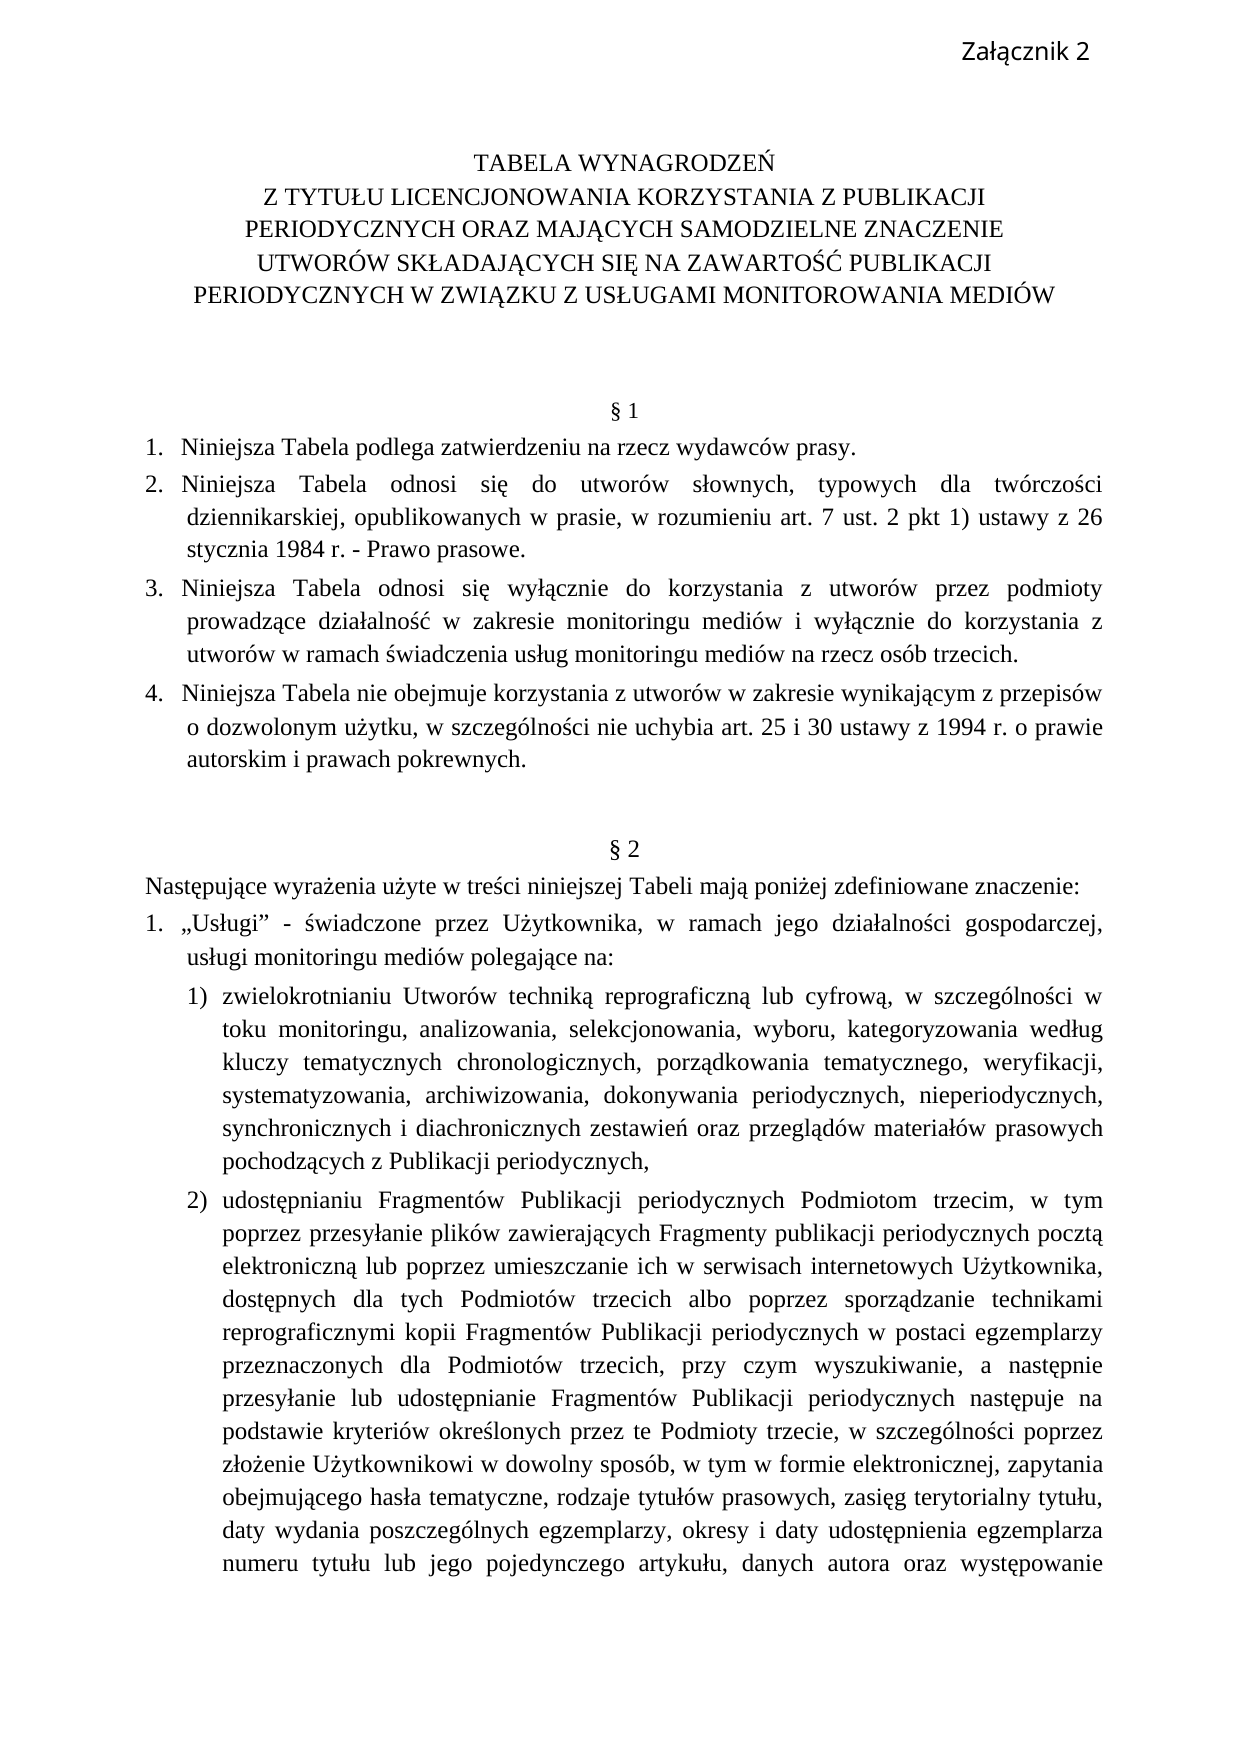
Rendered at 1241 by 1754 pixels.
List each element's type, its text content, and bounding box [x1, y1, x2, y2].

list zwielokrotnianiu Utworów techniką reprograficzną lub cyfrową, w szczególności w toku monitoringu, analizowania, selekcjonowania, wyboru, kategoryzowania według kluczy tematycznych chronologicznych, porządkowania tematycznego, weryfikacji, systematyzowania, archiwizowania, dokonywania periodycznych, nieperiodycznych, synchronicznych i diachronicznych zestawień oraz przeglądów materiałów prasowych pochodzących z Publikacji periodycznych, [187, 978, 1104, 1176]
list Niniejsza Tabela nie obejmuje korzystania z utworów w zakresie wynikającym z przepisów o dozwolonym użytku, w szczególności nie uchybia art. 25 i 30 ustawy z 1994 r. o prawie autorskim i prawach pokrewnych. [145, 676, 1104, 774]
text TABELA WYNAGRODZEŃ [145, 146, 1104, 178]
text §1 [145, 400, 1104, 423]
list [187, 1182, 1104, 1578]
list Niniejsza Tabela odnosi się wyłącznie do korzystania z utworów przez podmioty prowadzące działalność w zakresie monitoringu mediów i wyłącznie do korzystania z utworów w ramach świadczenia usług monitoringu mediów na rzecz osób trzecich. [145, 570, 1104, 669]
text §2 [145, 837, 1104, 862]
list „Usługi” - świadczone przez Użytkownika, w ramach jego działalności gospodarczej, usługi monitoringu mediów polegające na: [145, 906, 1104, 972]
list Niniejsza Tabela odnosi się do utworów słownych, typowych dla twórczości dziennikarskiej, opublikowanych w prasie, w rozumieniu art. 7 ust. 2 pkt 1) ustawy z 26 stycznia 1984 r. - Prawo prasowe. [145, 467, 1104, 564]
list Niniejsza Tabela podlega zatwierdzeniu na rzecz wydawców prasy. [145, 436, 1104, 461]
text Z TYTUŁU LICENCJONOWANIA KORZYSTANIA Z PUBLIKACJI PERIODYCZNYCH ORAZ MAJĄCYCH SAMODZIELNE ZNACZENIE UTWORÓW SKŁADAJĄCYCH SIĘ NA ZAWARTOŚĆ PUBLIKACJI PERIODYCZNYCH W ZWIĄZKU Z USŁUGAMI MONITOROWANIA MEDIÓW [145, 178, 1104, 311]
text Następujące wyrażenia użyte w treści niniejszej Tabeli mają poniżej zdefiniowane znaczenie: [145, 874, 1104, 899]
